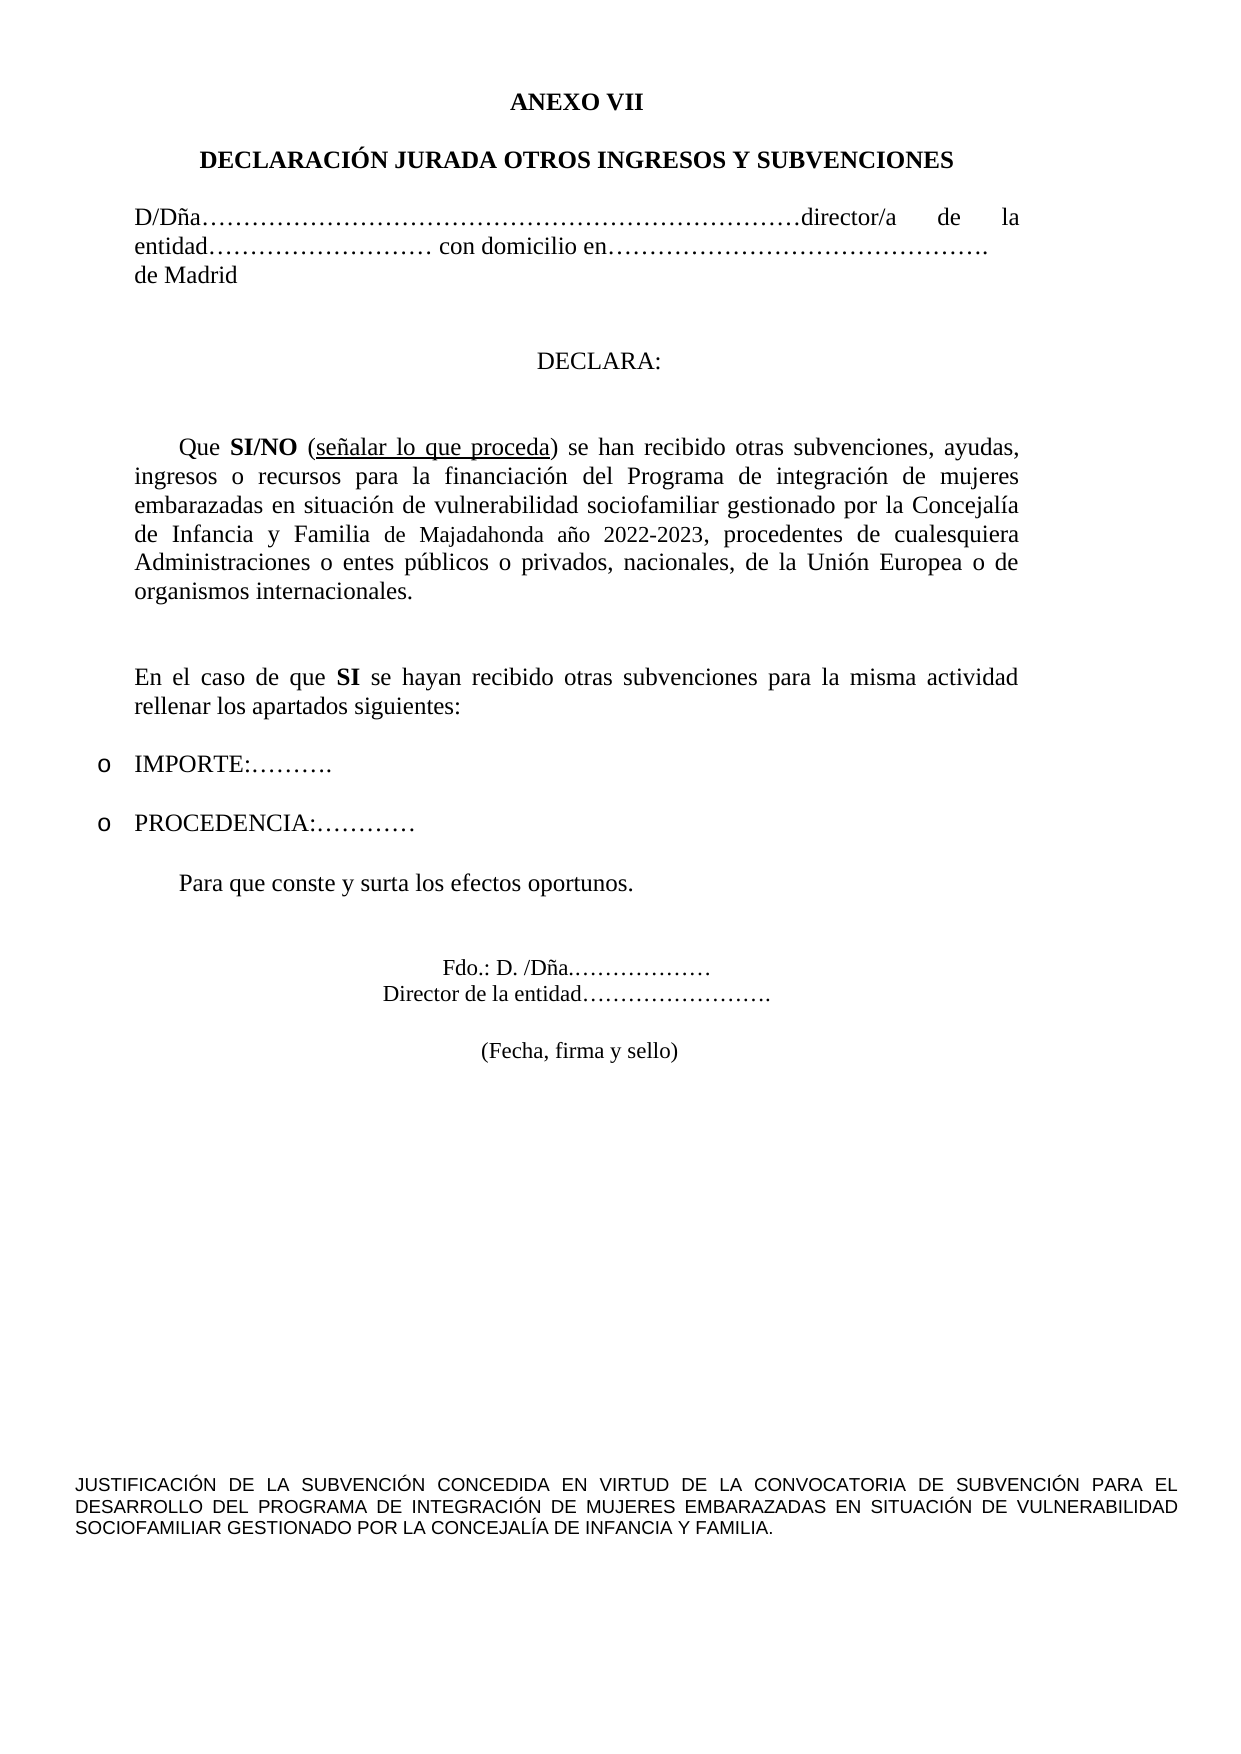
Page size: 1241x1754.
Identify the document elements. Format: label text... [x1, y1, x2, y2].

text ANEXO VII [134, 87, 1019, 116]
text (Fecha, firma y sello) [134, 1037, 1019, 1063]
text Fdo.: D. /Dña.……………… [134, 954, 1019, 981]
list PROCEDENCIA:………… [97, 808, 1019, 839]
text Director de la entidad……………………. [134, 981, 1019, 1007]
text JUSTIFICACIÓN DE LA SUBVENCIÓN CONCEDIDA EN VIRTUD DE LA CONVOCATORIA DE SUBVENCIÓN PARA EL DESARROLLO DEL PROGRAMA DE INTEGRACIÓN DE MUJERES EMBARAZADAS EN SITUACIÓN DE VULNERABILIDAD SOCIOFAMILIAR GESTIONADO POR LA CONCEJALÍA DE INFANCIA Y FAMILIA. [75, 1474, 1180, 1539]
text Que SI/NO (señalar lo que proceda) se han recibido otras subvenciones, ayudas, ingresos o recursos para la financiación del Programa de integración de mujeres embarazadas en situación de vulnerabilidad sociofamiliar gestionado por la Concejalía de Infancia y Familia de Majadahonda año 2022-2023, procedentes de cualesquiera Administraciones o entes públicos o privados, nacionales, de la Unión Europea o de organismos internacionales. [134, 432, 1019, 605]
list IMPORTE:………. [97, 749, 1019, 779]
text En el caso de que SI se hayan recibido otras subvenciones para la misma actividad rellenar los apartados siguientes: [134, 662, 1019, 720]
text DECLARA: [134, 346, 1019, 375]
text de Madrid [134, 260, 1019, 289]
text Para que conste y surta los efectos oportunos. [134, 868, 1019, 897]
text D/Dña………………………………………………………………director/a de la entidad……………………… con domicilio en………………………………………. [134, 202, 1019, 260]
text DECLARACIÓN JURADA OTROS INGRESOS Y SUBVENCIONES [134, 145, 1019, 174]
